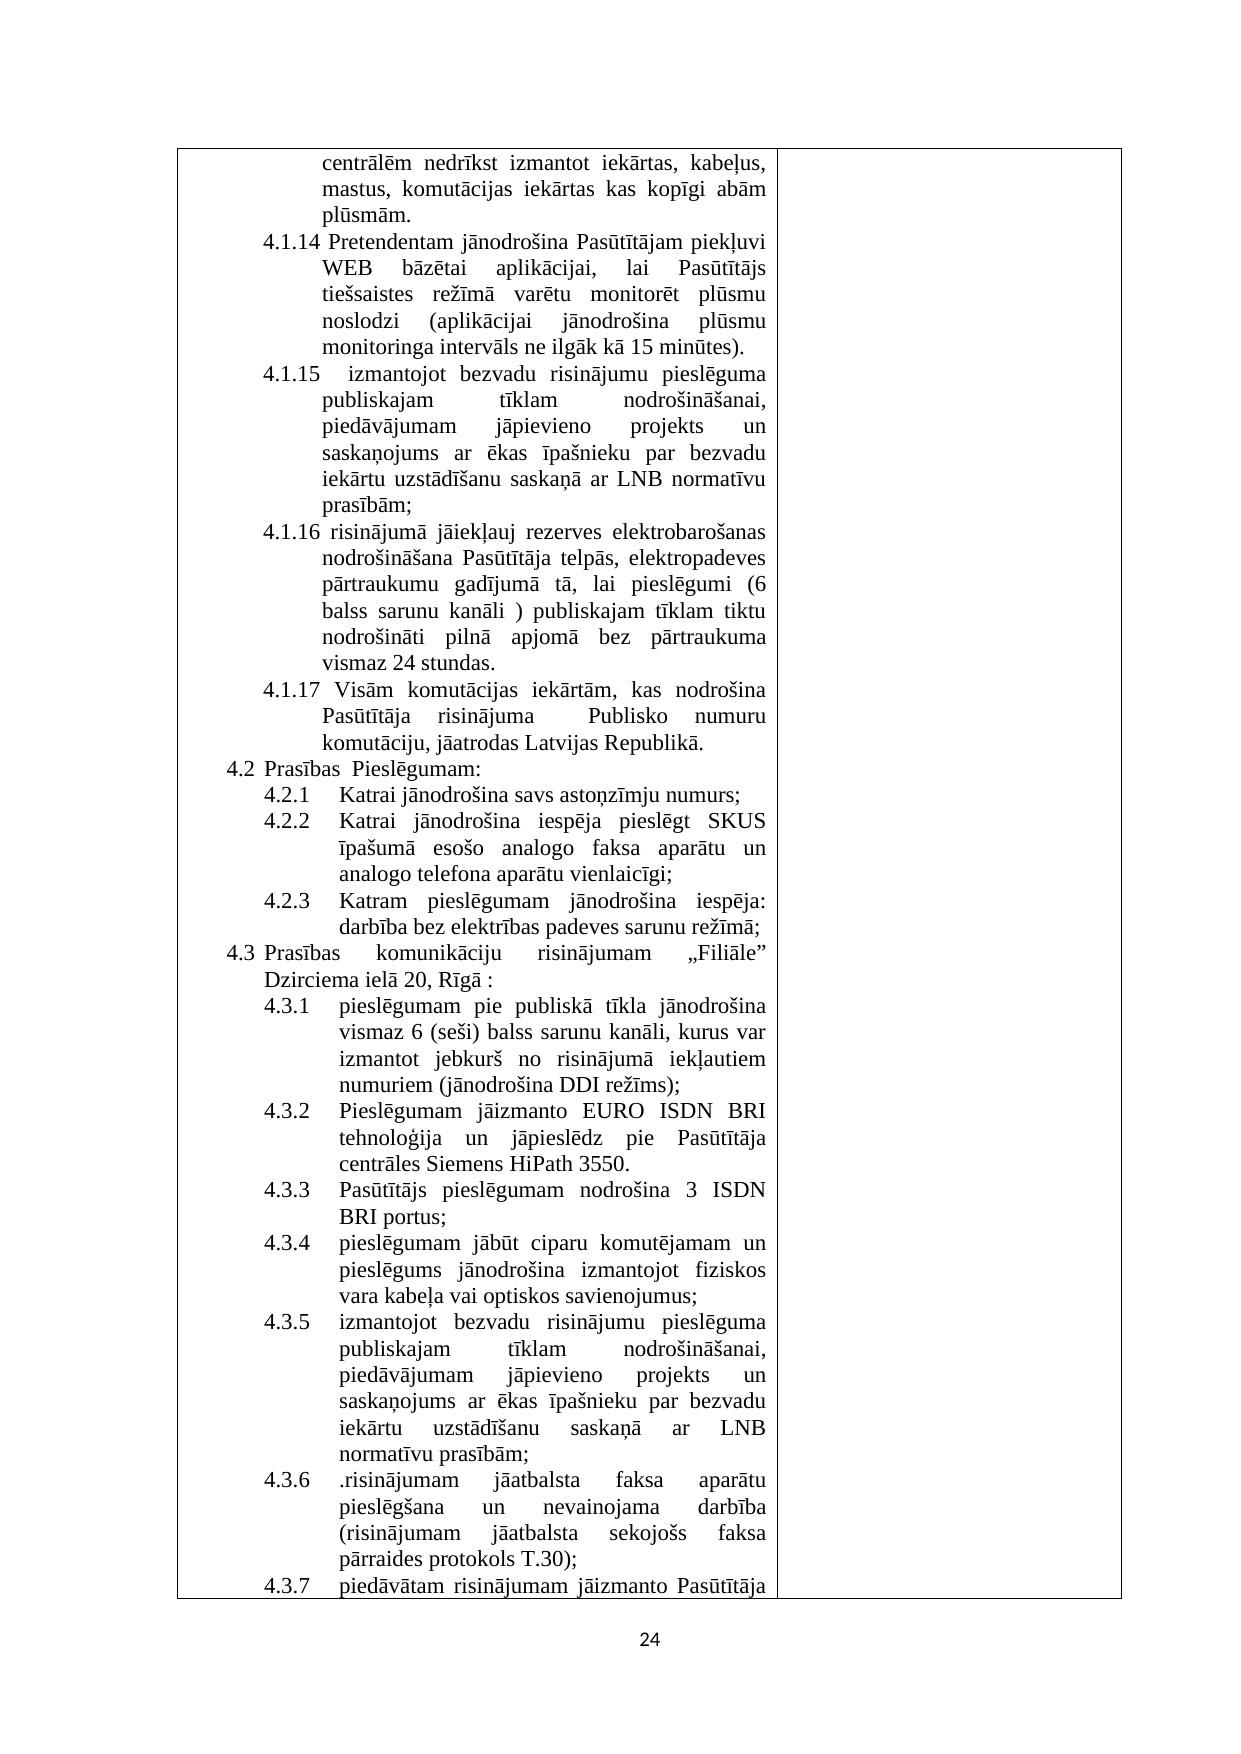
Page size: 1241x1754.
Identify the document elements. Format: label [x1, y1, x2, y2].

table_cell [778, 149, 1121, 1598]
table_cell [178, 149, 777, 1598]
